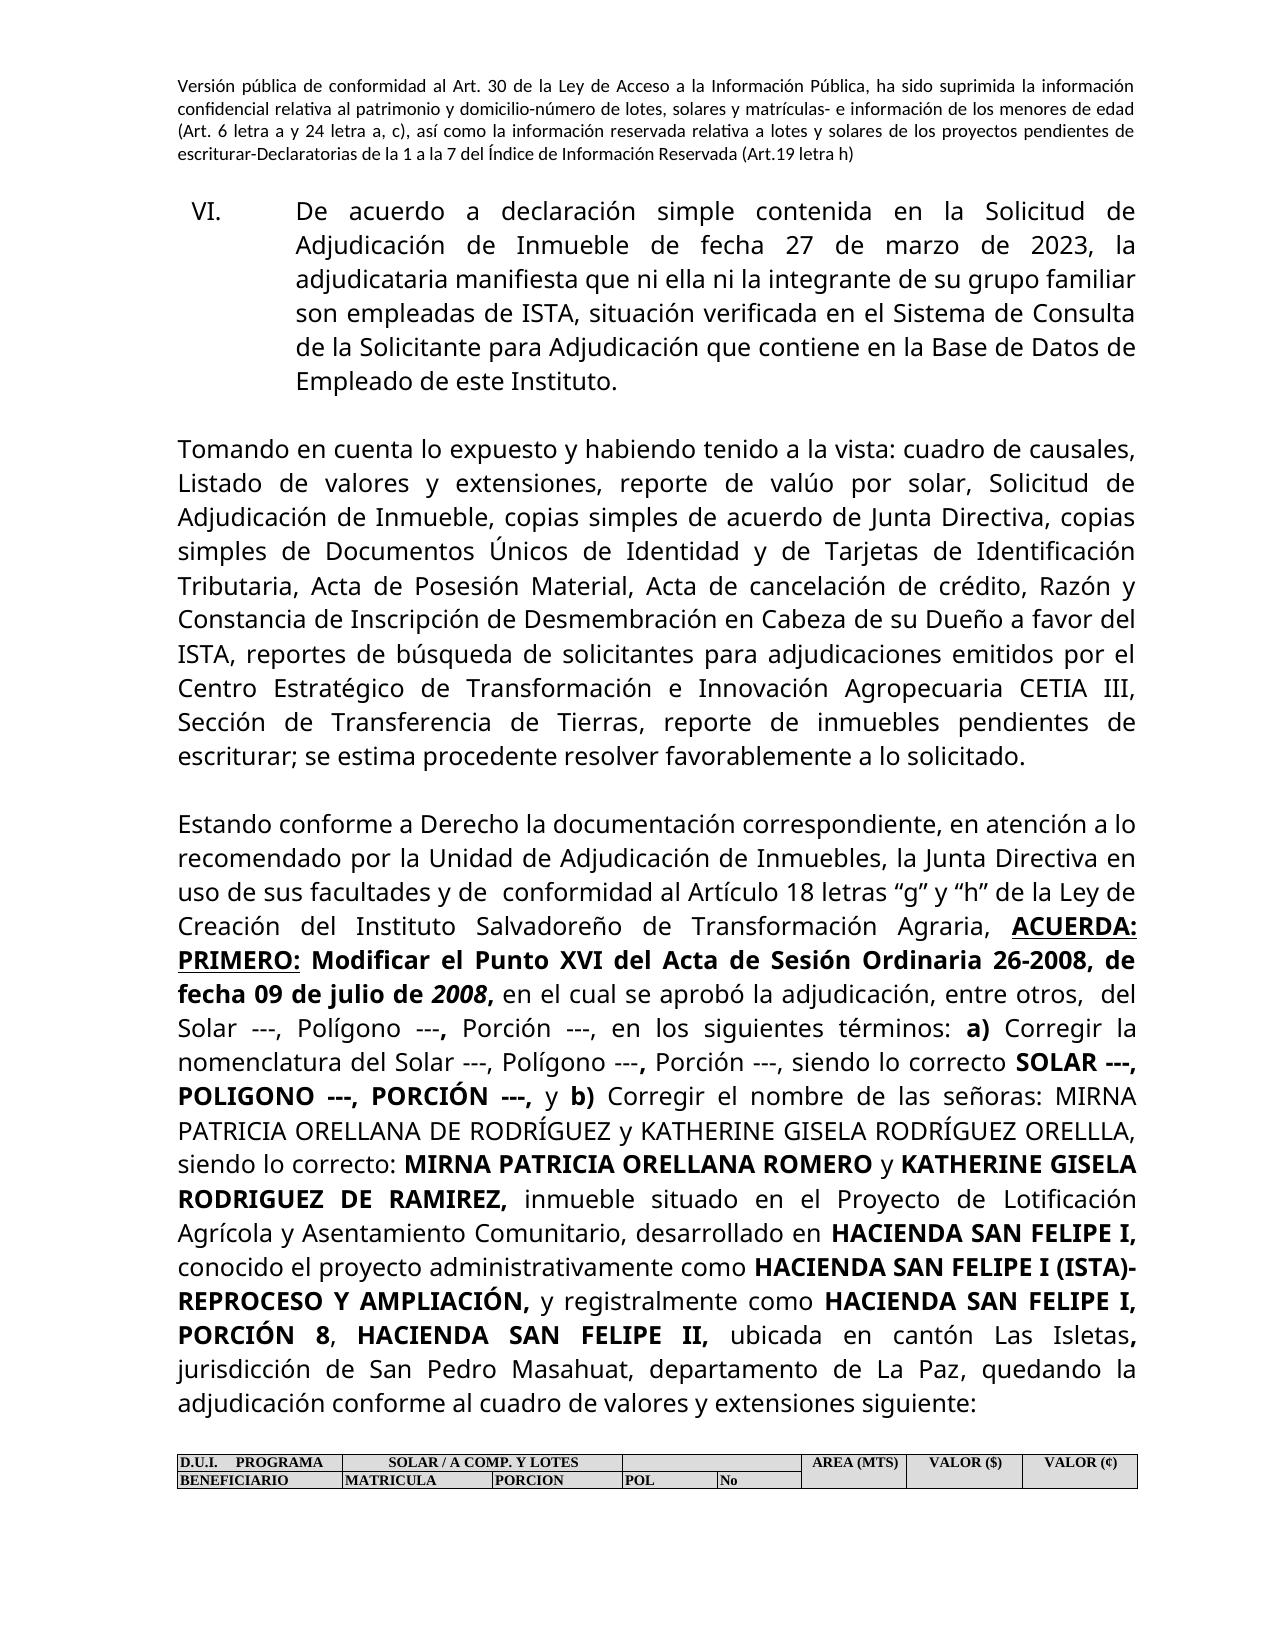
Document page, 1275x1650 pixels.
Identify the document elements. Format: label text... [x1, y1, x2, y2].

list De acuerdo a declaración simple contenida en la Solicitud de Adjudicación de Inmueble de fecha 27 de marzo de 2023, la adjudicataria manifiesta que ni ella ni la integrante de su grupo familiar son empleadas de ISTA, situación verificada en el Sistema de Consulta de la Solicitante para Adjudicación que contiene en la Base de Datos de Empleado de este Instituto. [222, 193, 1137, 398]
table_cell MATRICULA [343, 1472, 492, 1488]
table_header VALOR ($) [907, 1455, 1022, 1488]
table_cell POL [623, 1472, 717, 1488]
table_cell PORCION [493, 1472, 622, 1488]
table_cell BENEFICIARIO [178, 1472, 342, 1488]
table_header D.U.I. PROGRAMA [178, 1455, 342, 1471]
table_header SOLAR / A COMP. Y LOTES [343, 1455, 622, 1471]
text Tomando en cuenta lo expuesto y habiendo tenido a la vista: cuadro de causales, Listado de valores y extensiones, reporte de valúo por solar, Solicitud de Adjudicación de Inmueble, copias simples de acuerdo de Junta Directiva, copias simples de Documentos Únicos de Identidad y de Tarjetas de Identificación Tributaria, Acta de Posesión Material, Acta de cancelación de crédito, Razón y Constancia de Inscripción de Desmembración en Cabeza de su Dueño a favor del ISTA, reportes de búsqueda de solicitantes para adjudicaciones emitidos por el Centro Estratégico de Transformación e Innovación Agropecuaria CETIA III, Sección de Transferencia de Tierras, reporte de inmuebles pendientes de escriturar; se estima procedente resolver favorablemente a lo solicitado. [177, 432, 1137, 772]
table_header [623, 1455, 801, 1471]
table_header VALOR (¢) [1023, 1455, 1137, 1488]
table_header AREA (MTS) [802, 1455, 906, 1488]
table_cell No [718, 1472, 801, 1488]
list Estando conforme a Derecho la documentación correspondiente, en atención a lo recomendado por la Unidad de Adjudicación de Inmuebles, la Junta Directiva en uso de sus facultades y de conformidad al Artículo 18 letras “g” y “h” de la Ley de Creación del Instituto Salvadoreño de Transformación Agraria, ACUERDA: PRIMERO: Modificar el Punto XVI del Acta de Sesión Ordinaria 26-2008, de fecha 09 de julio de 2008, en el cual se aprobó la adjudicación, entre otros, del Solar ---, Polígono ---, Porción ---, en los siguientes términos: a) Corregir la nomenclatura del Solar ---, Polígono ---, Porción ---, siendo lo correcto SOLAR ---, POLIGONO ---, PORCIÓN ---, y b) Corregir el nombre de las señoras: MIRNA PATRICIA ORELLANA DE RODRÍGUEZ y KATHERINE GISELA RODRÍGUEZ ORELLLA, siendo lo correcto: MIRNA PATRICIA ORELLANA ROMERO y KATHERINE GISELA RODRIGUEZ DE RAMIREZ, inmueble situado en el Proyecto de Lotificación Agrícola y Asentamiento Comunitario, desarrollado en HACIENDA SAN FELIPE I, conocido el proyecto administrativamente como HACIENDA SAN FELIPE I (ISTA)-REPROCESO Y AMPLIACIÓN, y registralmente como HACIENDA SAN FELIPE I, PORCIÓN 8, HACIENDA SAN FELIPE II, ubicada en cantón Las Isletas, jurisdicción de San Pedro Masahuat, departamento de La Paz, quedando la adjudicación conforme al cuadro de valores y extensiones siguiente: [177, 807, 1137, 1420]
